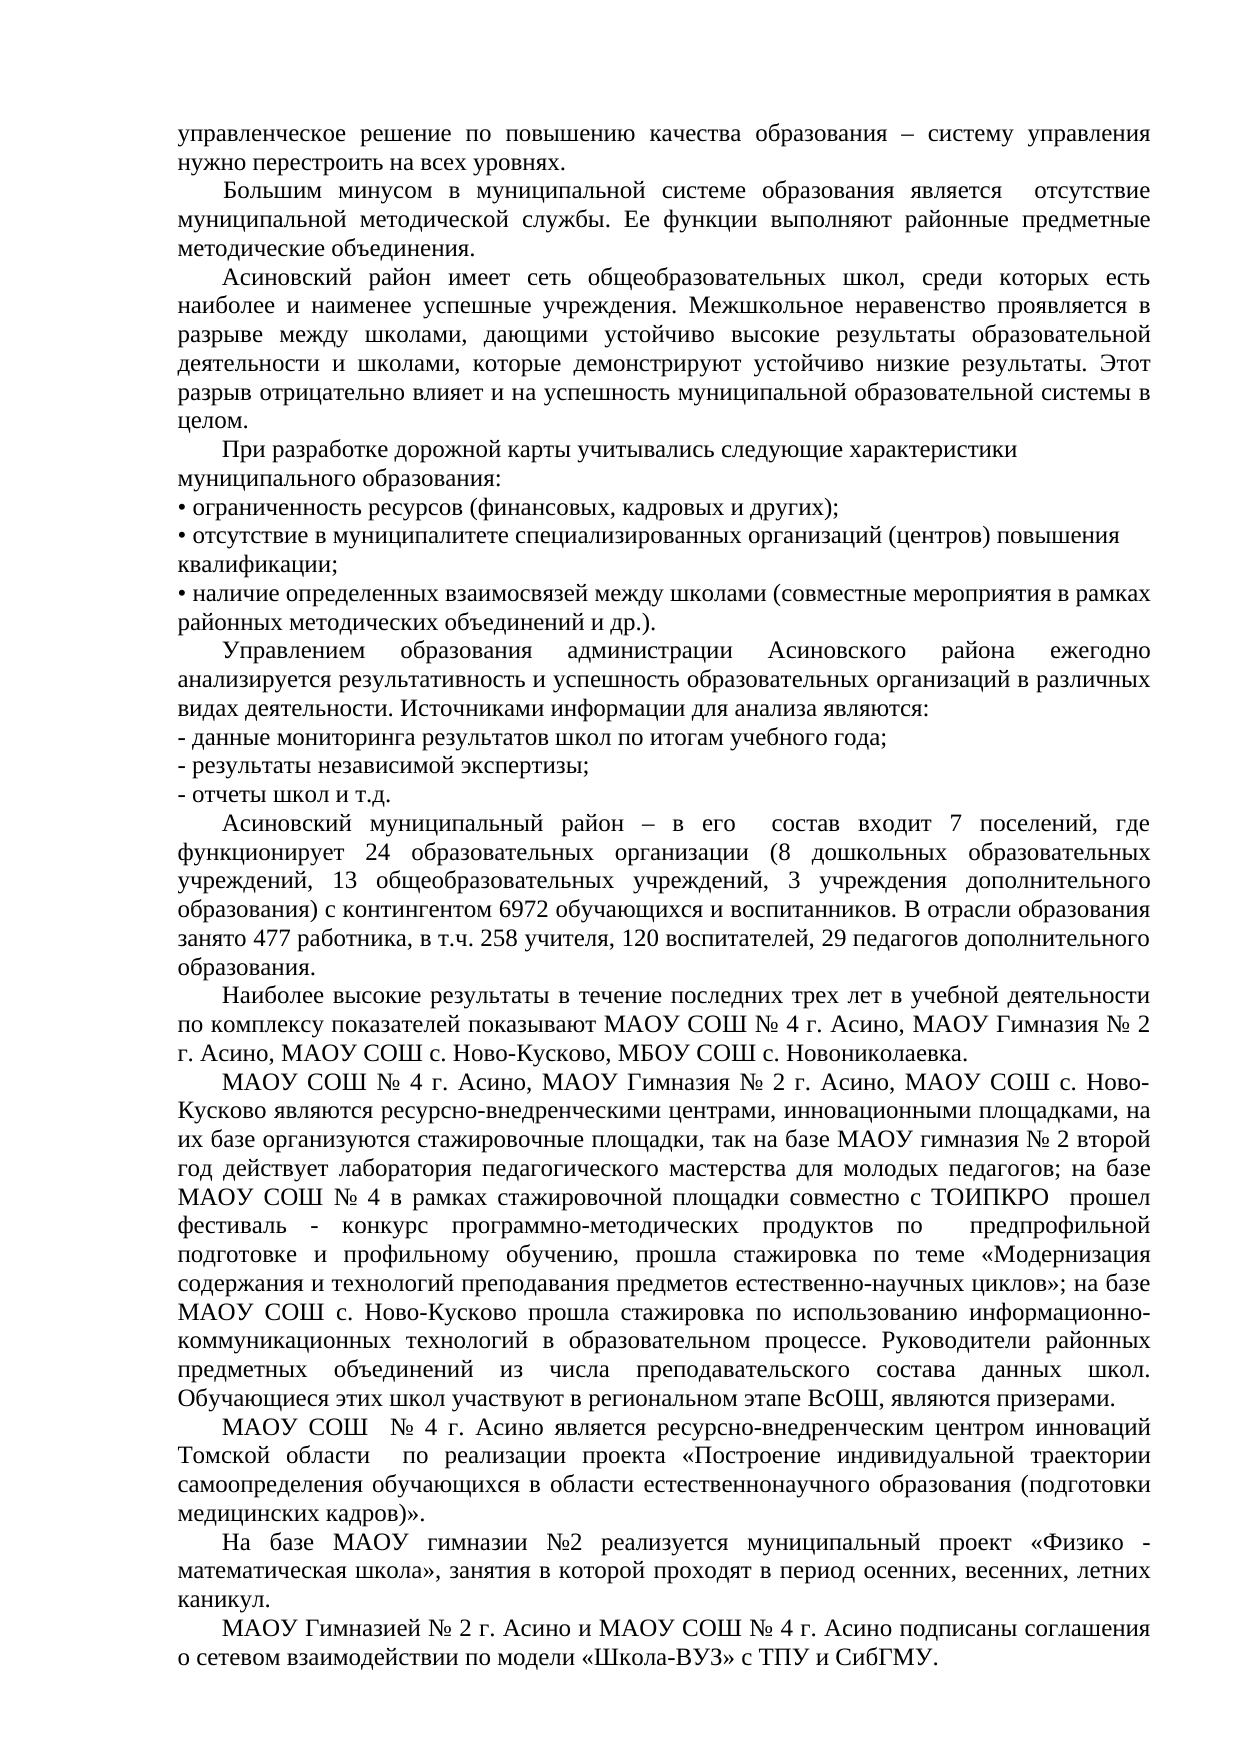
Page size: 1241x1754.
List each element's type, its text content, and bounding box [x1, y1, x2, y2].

text - данные мониторинга результатов школ по итогам учебного года; [177, 722, 1152, 751]
text - отчеты школ и т.д. [177, 779, 1152, 808]
text МАОУ СОШ № 4 г. Асино является ресурсно-внедренческим центром инноваций Томской области по реализации проекта «Построение индивидуальной траектории самоопределения обучающихся в области естественнонаучного образования (подготовки медицинских кадров)». [177, 1412, 1152, 1527]
text МАОУ СОШ № 4 г. Асино, МАОУ Гимназия № 2 г. Асино, МАОУ СОШ с. Ново-Кусково являются ресурсно-внедренческими центрами, инновационными площадками, на их базе организуются стажировочные площадки, так на базе МАОУ гимназия № 2 второй год действует лаборатория педагогического мастерства для молодых педагогов; на базе МАОУ СОШ № 4 в рамках стажировочной площадки совместно с ТОИПКРО прошел фестиваль - конкурс программно-методических продуктов по предпрофильной подготовке и профильному обучению, прошла стажировка по теме «Модернизация содержания и технологий преподавания предметов естественно-научных циклов»; на базе МАОУ СОШ с. Ново-Кусково прошла стажировка по использованию информационно-коммуникационных технологий в образовательном процессе. Руководители районных предметных объединений из числа преподавательского состава данных школ. Обучающиеся этих школ участвуют в региональном этапе ВсОШ, являются призерами. [177, 1067, 1152, 1412]
text • ограниченность ресурсов (финансовых, кадровых и других); [177, 492, 1152, 521]
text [177, 118, 1152, 176]
text Наиболее высокие результаты в течение последних трех лет в учебной деятельности по комплексу показателей показывают МАОУ СОШ № 4 г. Асино, МАОУ Гимназия № 2 г. Асино, МАОУ СОШ с. Ново-Кусково, МБОУ СОШ с. Новониколаевка. [177, 981, 1152, 1067]
text - результаты независимой экспертизы; [177, 751, 1152, 779]
text При разработке дорожной карты учитывались следующие характеристики муниципального образования: [177, 434, 1152, 492]
text Управлением образования администрации Асиновского района ежегодно анализируется результативность и успешность образовательных организаций в различных видах деятельности. Источниками информации для анализа являются: [177, 636, 1152, 722]
text МАОУ Гимназией № 2 г. Асино и МАОУ СОШ № 4 г. Асино подписаны соглашения о сетевом взаимодействии по модели «Школа-ВУЗ» с ТПУ и СибГМУ. [177, 1613, 1152, 1671]
text На базе МАОУ гимназии №2 реализуется муниципальный проект «Физико - математическая школа», занятия в которой проходят в период осенних, весенних, летних каникул. [177, 1527, 1152, 1613]
text Асиновский район имеет сеть общеобразовательных школ, среди которых есть наиболее и наименее успешные учреждения. Межшкольное неравенство проявляется в разрыве между школами, дающими устойчиво высокие результаты образовательной деятельности и школами, которые демонстрируют устойчиво низкие результаты. Этот разрыв отрицательно влияет и на успешность муниципальной образовательной системы в целом. [177, 262, 1152, 434]
text • наличие определенных взаимосвязей между школами (совместные мероприятия в рамках районных методических объединений и др.). [177, 578, 1152, 636]
text • отсутствие в муниципалитете специализированных организаций (центров) повышения квалификации; [177, 521, 1152, 578]
text Большим минусом в муниципальной системе образования является отсутствие муниципальной методической службы. Ее функции выполняют районные предметные методические объединения. [177, 176, 1152, 262]
text Асиновский муниципальный район – в его состав входит 7 поселений, где функционирует 24 образовательных организации (8 дошкольных образовательных учреждений, 13 общеобразовательных учреждений, 3 учреждения дополнительного образования) с контингентом 6972 обучающихся и воспитанников. В отрасли образования занято 477 работника, в т.ч. 258 учителя, 120 воспитателей, 29 педагогов дополнительного образования. [177, 808, 1152, 981]
